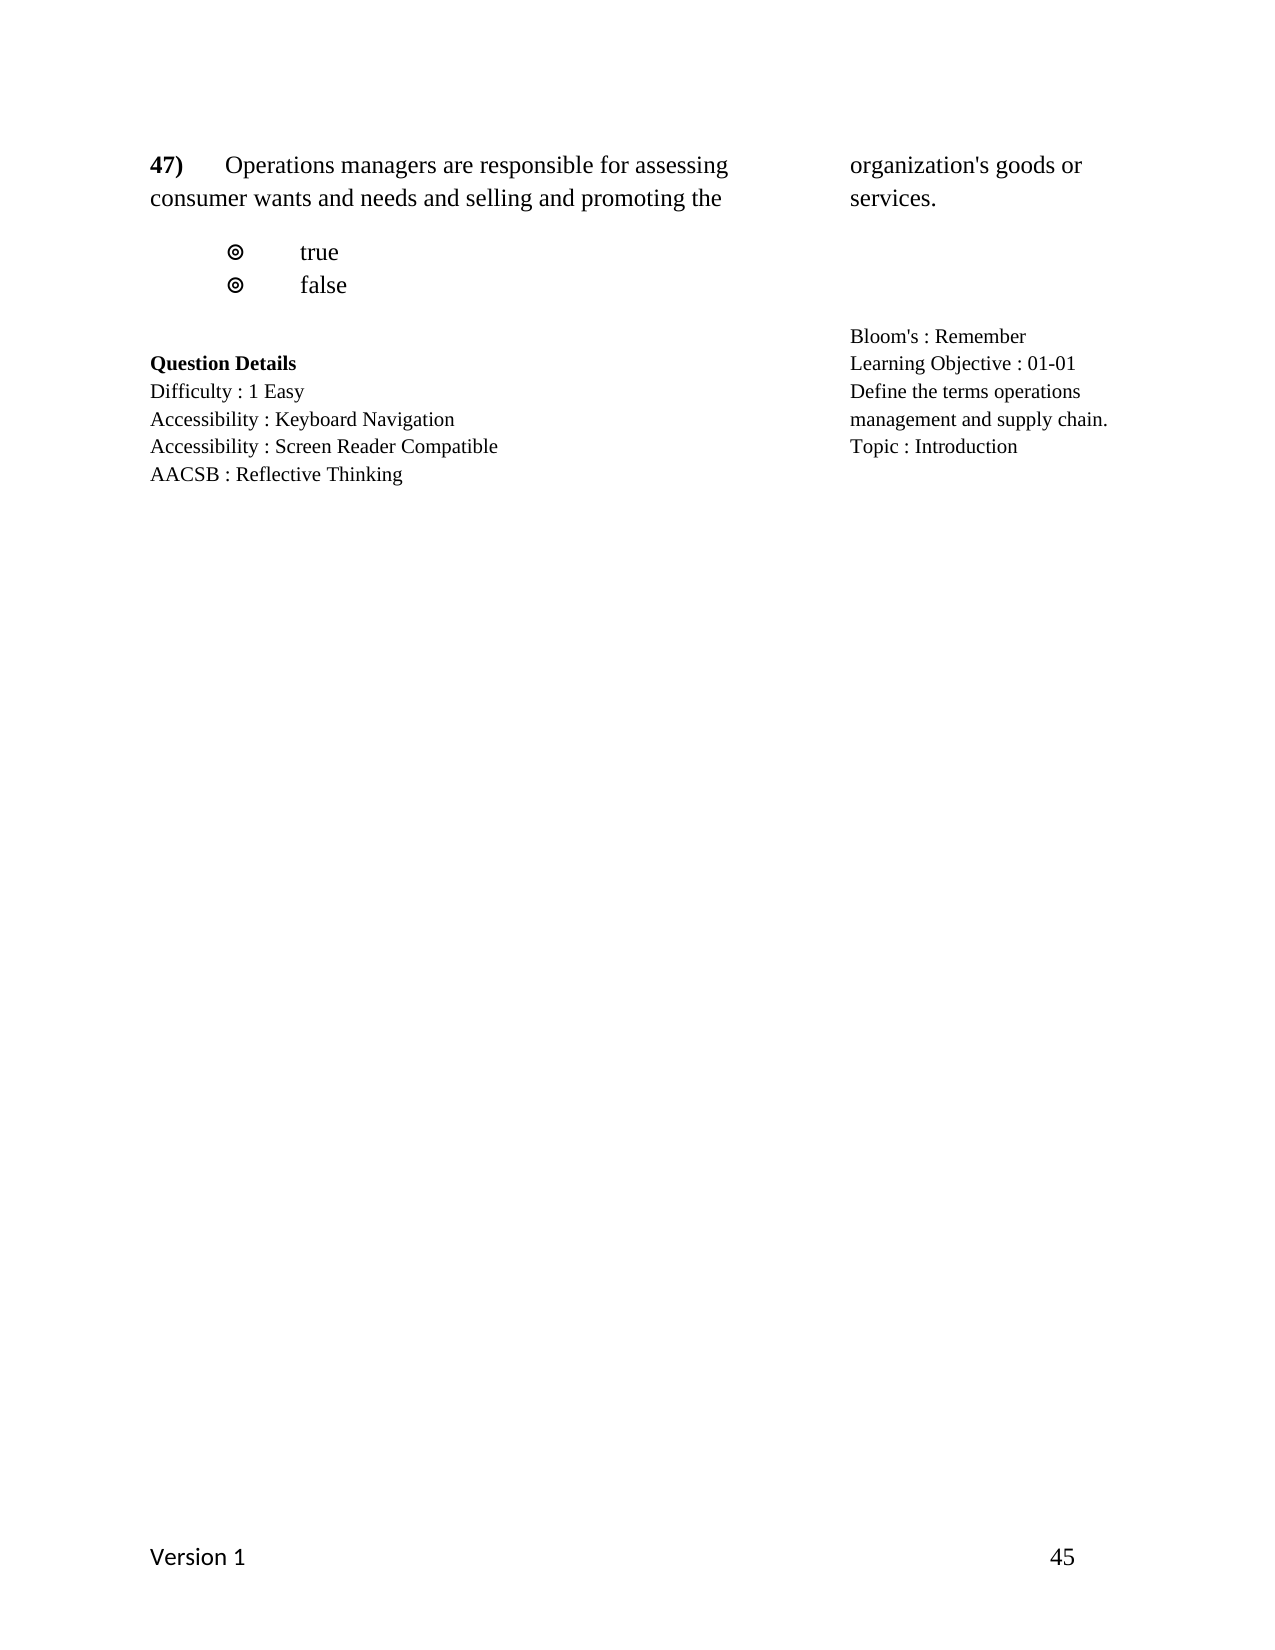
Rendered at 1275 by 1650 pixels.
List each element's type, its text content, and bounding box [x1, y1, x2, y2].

text 47) Operations managers are responsible for assessing consumer wants and needs and selling and promoting the organization's goods or services. [850, 150, 1125, 212]
text ⊚ true ⊚ false [150, 237, 775, 299]
text 47) Operations managers are responsible for assessing consumer wants and needs and selling and promoting the organization's goods or services. [150, 150, 775, 212]
text Question Details Difficulty : 1 Easy Accessibility : Keyboard Navigation Accessibility : Screen Reader Compatible AACSB : Reflective Thinking Bloom's : Remember Learning Objective : 01-01 Define the terms operations management and supply chain. Topic : Introduction [150, 324, 775, 486]
text Question Details Difficulty : 1 Easy Accessibility : Keyboard Navigation Accessibility : Screen Reader Compatible AACSB : Reflective Thinking Bloom's : Remember Learning Objective : 01-01 Define the terms operations management and supply chain. Topic : Introduction [850, 324, 1125, 458]
